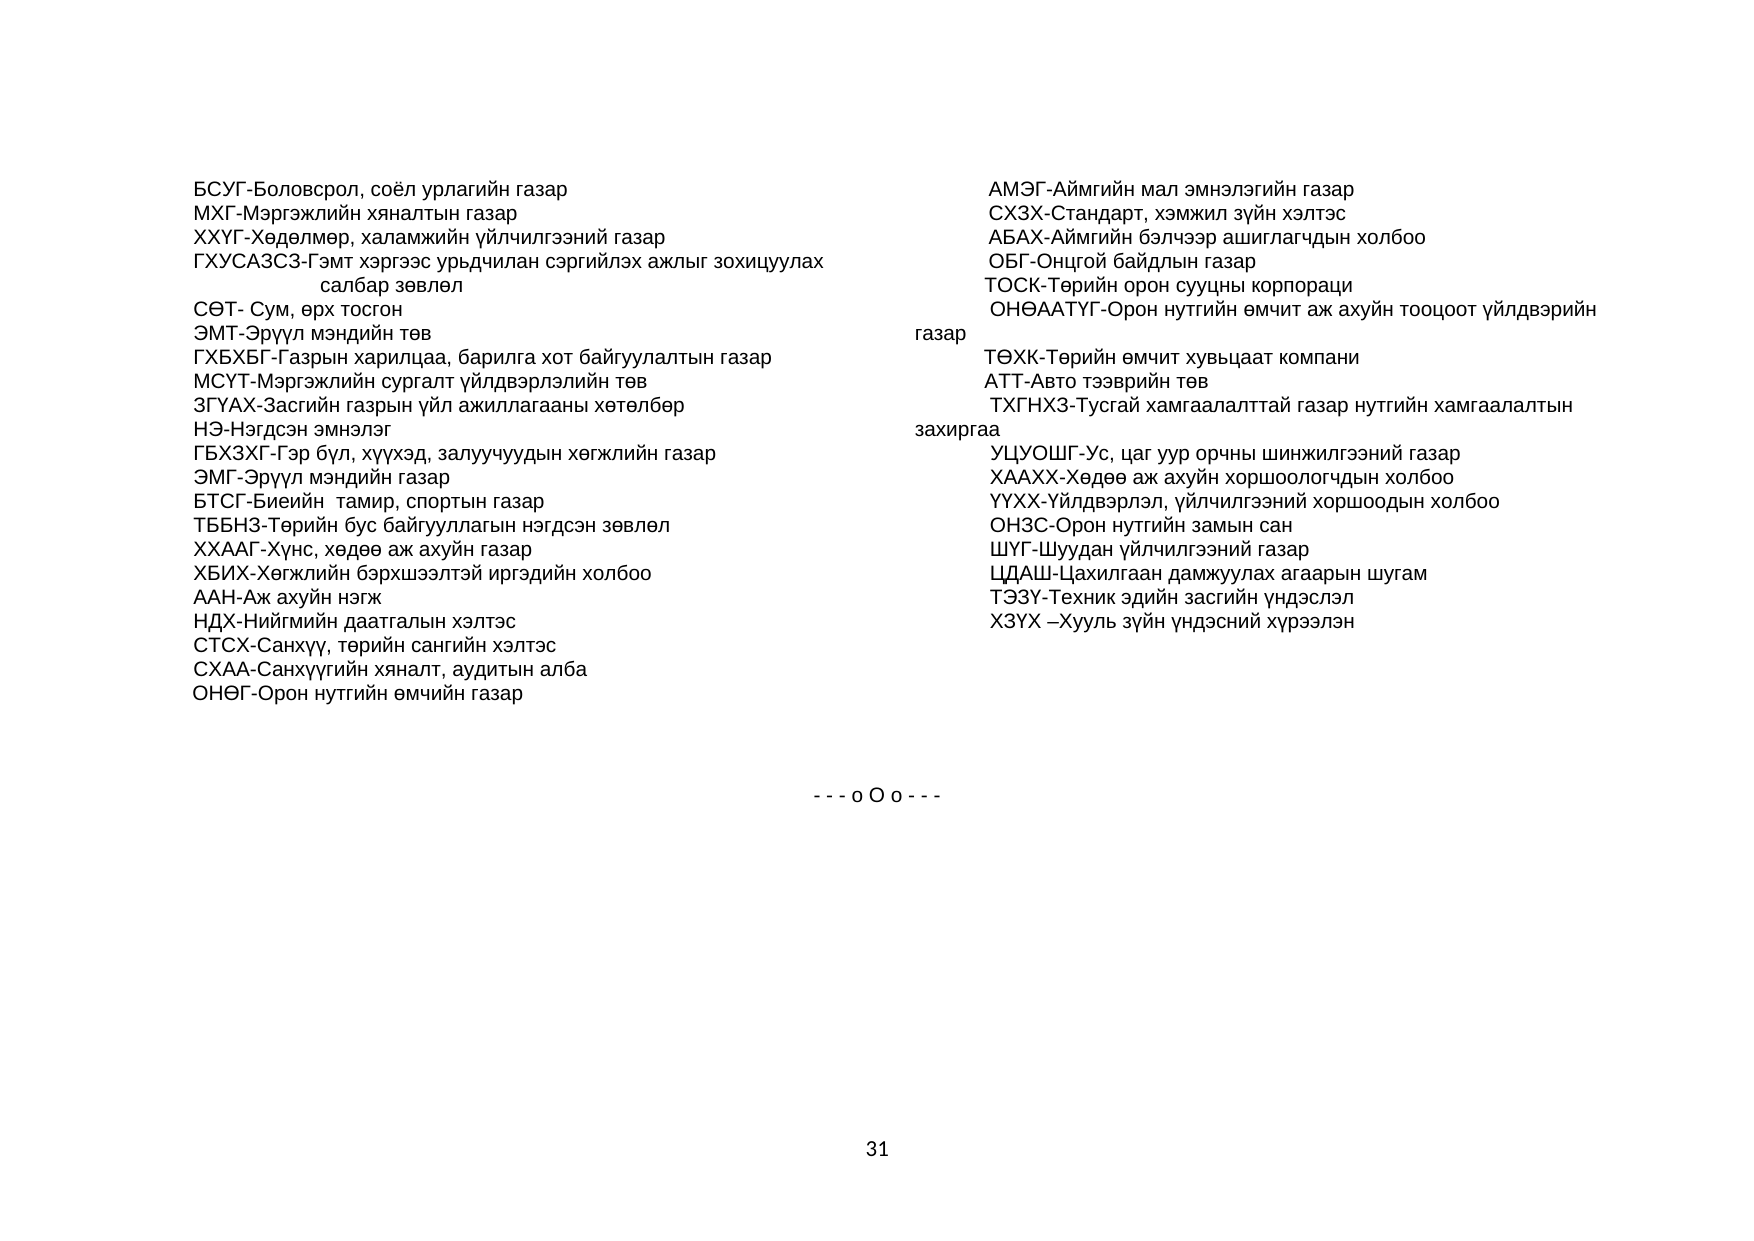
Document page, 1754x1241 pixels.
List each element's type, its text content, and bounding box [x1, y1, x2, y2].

text ТЭЗҮ-Техник эдийн засгийн үндэслэл [914, 584, 1636, 608]
text ГХУСАЗСЗ-Гэмт хэргээс урьдчилан сэргийлэх ажлыг зохицуулах [118, 249, 839, 273]
text ҮҮХХ-Үйлдвэрлэл, үйлчилгээний хоршоодын холбоо [914, 489, 1636, 513]
text БСУГ-Боловсрол, соёл урлагийн газар [118, 177, 839, 201]
text ЭМТ-Эрүүл мэндийн төв [118, 321, 839, 345]
text МХГ-Мэргэжлийн хяналтын газар [118, 201, 839, 225]
text ХХААГ-Хүнс, хөдөө аж ахуйн газар [118, 537, 839, 561]
text ОБГ-Онцгой байдлын газар [914, 249, 1636, 273]
text СТСХ-Санхүү, төрийн сангийн хэлтэс [118, 632, 839, 656]
text УЦУОШГ-Ус, цаг уур орчны шинжилгээний газар [914, 441, 1636, 465]
text АТТ-Авто тээврийн төв [914, 369, 1636, 393]
text ГБХЗХГ-Гэр бүл, хүүхэд, залуучуудын хөгжлийн газар [118, 441, 839, 465]
text ТӨХК-Төрийн өмчит хувьцаат компани [914, 345, 1636, 369]
text ГХБХБГ-Газрын харилцаа, барилга хот байгуулалтын газар [118, 345, 839, 369]
text НДХ-Нийгмийн даатгалын хэлтэс [118, 608, 839, 632]
text АБАХ-Аймгийн бэлчээр ашиглагчдын холбоо [914, 225, 1636, 249]
text ХХҮГ-Хөдөлмөр, халамжийн үйлчилгээний газар [118, 225, 839, 249]
text ХЗҮХ –Хууль зүйн үндэсний хүрээлэн [914, 608, 1636, 632]
text АМЭГ-Аймгийн мал эмнэлэгийн газар [914, 177, 1636, 201]
text СХАА-Санхүүгийн хяналт, аудитын алба [118, 656, 839, 680]
text салбар зөвлөл [118, 273, 839, 297]
text ТОСК-Төрийн орон сууцны корпораци [914, 273, 1636, 297]
text ЭМГ-Эрүүл мэндийн газар [118, 465, 839, 489]
text СӨТ- Сум, өрх тосгон [118, 297, 839, 321]
text ХААХХ-Хөдөө аж ахуйн хоршоологчдын холбоо [914, 465, 1636, 489]
text СХЗХ-Стандарт, хэмжил зүйн хэлтэс [914, 201, 1636, 225]
text ЦДАШ-Цахилгаан дамжуулах агаарын шугам [914, 561, 1636, 584]
text ТББНЗ-Төрийн бус байгууллагын нэгдсэн зөвлөл [118, 513, 839, 537]
text - - - o O o - - - [118, 783, 1636, 807]
text ТХГНХЗ-Тусгай хамгаалалттай газар нутгийн хамгаалалтын захиргаа [914, 393, 1636, 441]
text ААН-Аж ахуйн нэгж [118, 584, 839, 608]
text БТСГ-Биеийн тамир, спортын газар [118, 489, 839, 513]
text МСҮТ-Мэргэжлийн сургалт үйлдвэрлэлийн төв [118, 369, 839, 393]
text НЭ-Нэгдсэн эмнэлэг [118, 417, 839, 441]
text ЗГҮАХ-Засгийн газрын үйл ажиллагааны хөтөлбөр [118, 393, 839, 417]
text ОНӨААТҮГ-Орон нутгийн өмчит аж ахуйн тооцоот үйлдвэрийн газар [914, 297, 1636, 345]
text ХБИХ-Хөгжлийн бэрхшээлтэй иргэдийн холбоо [118, 561, 839, 584]
text ШҮГ-Шуудан үйлчилгээний газар [914, 537, 1636, 561]
text ОНӨГ-Орон нутгийн өмчийн газар [118, 680, 839, 704]
text ОНЗС-Орон нутгийн замын сан [914, 513, 1636, 537]
